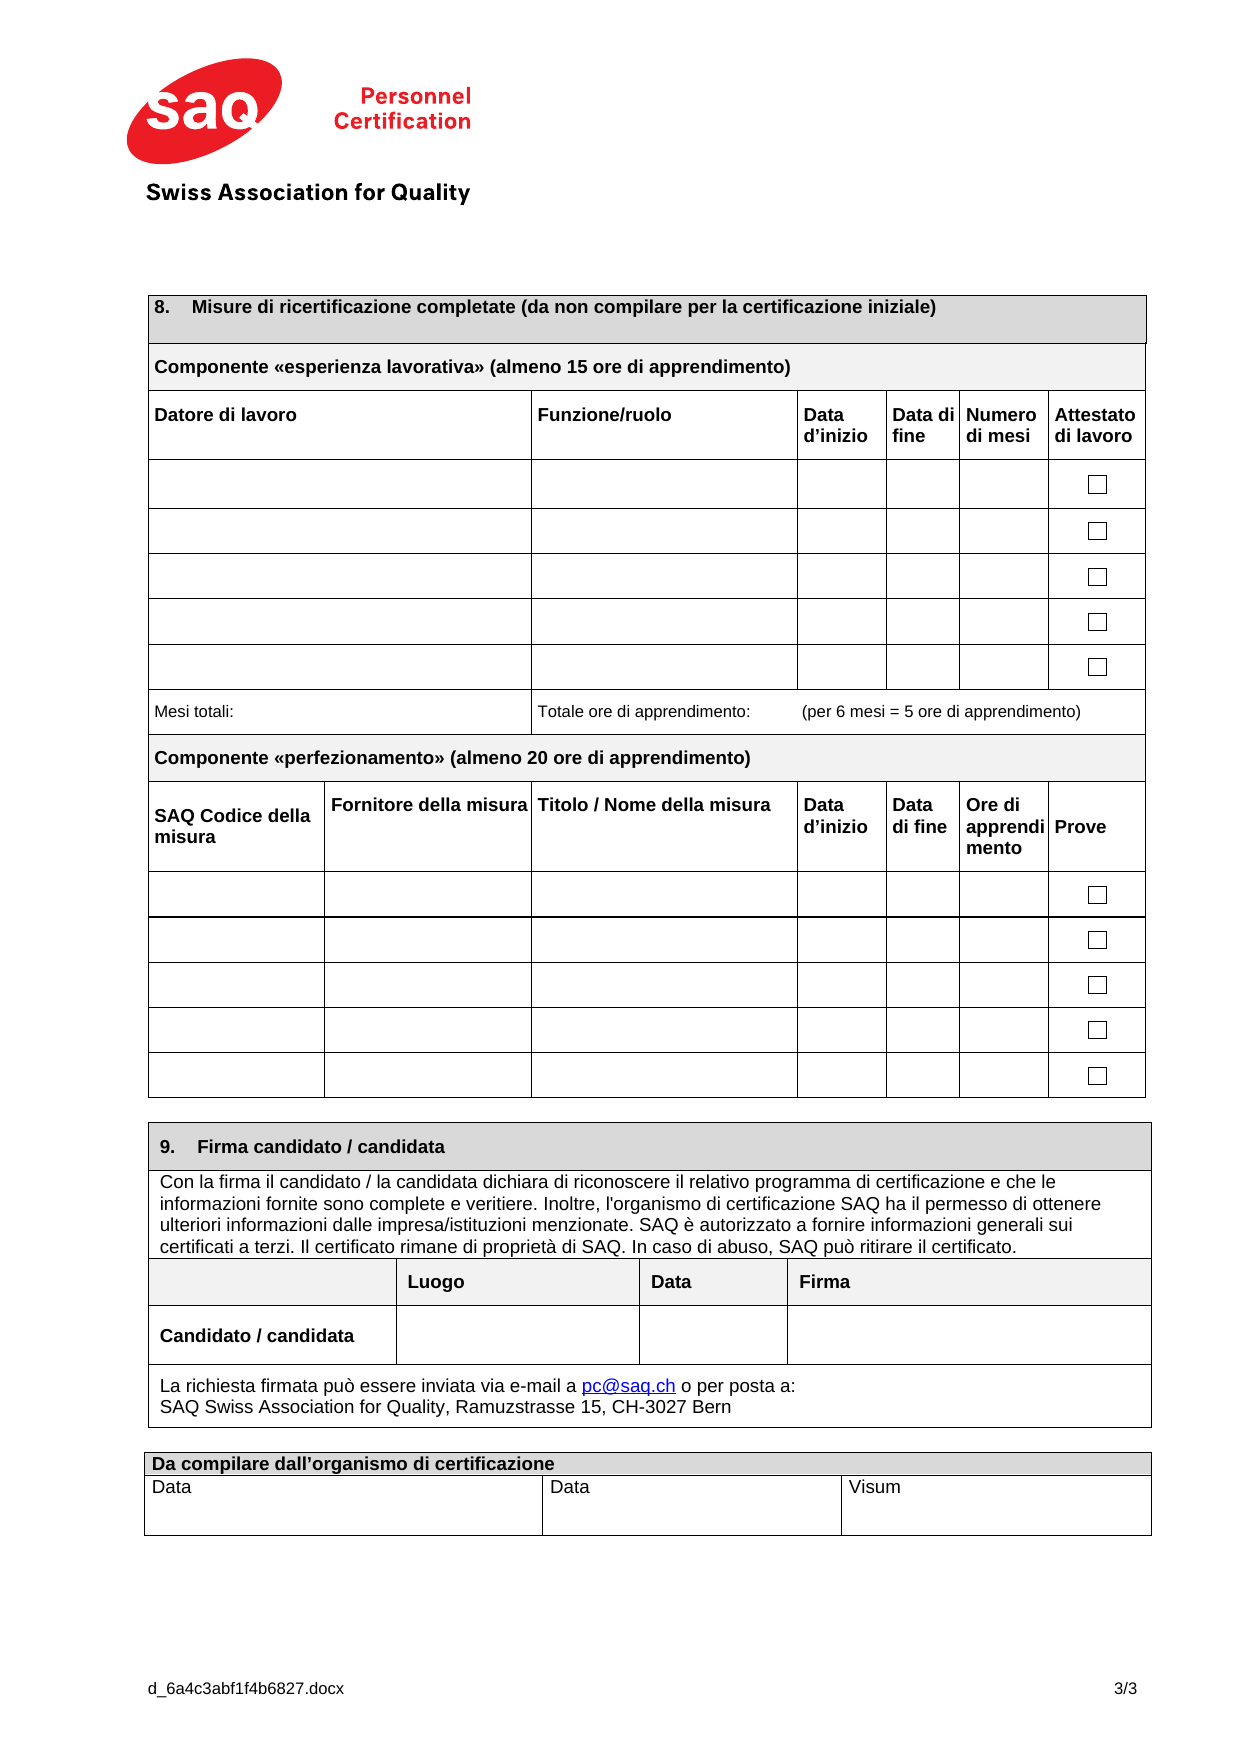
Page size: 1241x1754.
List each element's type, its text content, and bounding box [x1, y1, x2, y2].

table_cell [798, 554, 886, 598]
table_cell [325, 872, 531, 916]
table_cell Candidato / candidata [149, 1306, 396, 1364]
table_cell [887, 460, 959, 508]
table_cell [149, 1053, 324, 1097]
table_cell [532, 963, 797, 1007]
table_cell [149, 509, 531, 553]
table_cell [149, 963, 324, 1007]
table_cell [1049, 509, 1145, 553]
table_cell [532, 460, 797, 508]
table_cell [798, 460, 886, 508]
table_cell [1049, 645, 1145, 689]
table_cell Luogo [397, 1259, 639, 1305]
table_cell [325, 1008, 531, 1052]
table_cell [887, 599, 959, 643]
table_cell [1049, 918, 1145, 962]
table_cell [887, 1008, 959, 1052]
table_cell [960, 645, 1048, 689]
table_cell Visum [842, 1476, 1151, 1535]
table_cell [887, 963, 959, 1007]
table_cell [887, 1053, 959, 1097]
table_cell Mesi totali: [149, 690, 531, 734]
table_cell [960, 872, 1048, 916]
table_cell [887, 509, 959, 553]
table_cell [887, 872, 959, 916]
table_cell Titolo / Nome della misura [532, 782, 797, 871]
table_cell [960, 599, 1048, 643]
table_cell [960, 509, 1048, 553]
table_cell [149, 1259, 396, 1305]
table_cell [532, 1053, 797, 1097]
table_cell [960, 963, 1048, 1007]
table_cell [532, 554, 797, 598]
table_cell [325, 918, 531, 962]
table_cell SAQ Codice della misura [149, 782, 324, 871]
table_cell Fornitore della misura [325, 782, 531, 871]
table_cell [149, 645, 531, 689]
table_cell [149, 1008, 324, 1052]
table_cell Componente «esperienza lavorativa» (almeno 15 ore di apprendimento) [149, 344, 1145, 390]
table_cell [532, 918, 797, 962]
table_cell Ore di apprendimento [960, 782, 1048, 871]
table_cell Data [145, 1476, 542, 1535]
table_cell [798, 509, 886, 553]
table_cell Totale ore di apprendimento: (per 6 mesi = 5 ore di apprendimento) [532, 690, 1145, 734]
table_cell [1049, 554, 1145, 598]
table_cell Data d’inizio [798, 782, 886, 871]
table_cell Componente «perfezionamento» (almeno 20 ore di apprendimento) [149, 735, 1145, 781]
table_cell [798, 963, 886, 1007]
table_cell [1049, 963, 1145, 1007]
table_cell [1049, 599, 1145, 643]
table_cell Funzione/ruolo [532, 391, 797, 459]
table_cell [149, 460, 531, 508]
table_cell [149, 872, 324, 916]
table_cell Attestato di lavoro [1049, 391, 1145, 459]
table_cell [532, 872, 797, 916]
table_cell [960, 1008, 1048, 1052]
table_cell [798, 872, 886, 916]
table_cell Data [640, 1259, 787, 1305]
table_cell Prove [1049, 782, 1145, 871]
table_cell Datore di lavoro [149, 391, 531, 459]
table_cell [788, 1306, 1151, 1364]
table_cell [887, 645, 959, 689]
table_cell [960, 460, 1048, 508]
table_cell [798, 918, 886, 962]
table_cell Data di fine [887, 782, 959, 871]
table_cell [798, 645, 886, 689]
table_cell [149, 599, 531, 643]
table_cell [532, 509, 797, 553]
table_cell [149, 918, 324, 962]
table_cell [887, 918, 959, 962]
table_cell [397, 1306, 639, 1364]
table_header Firma candidato / candidata [149, 1123, 1151, 1170]
table_cell [887, 554, 959, 598]
table_cell La richiesta firmata può essere inviata via e-mail a pc@saq.ch o per posta a: SAQ Swiss Association for Quality, Ramuzstrasse 15, CH-3027 Bern [149, 1365, 1151, 1427]
table_cell [960, 554, 1048, 598]
table_cell Numero di mesi [960, 391, 1048, 459]
table_cell Data di fine [887, 391, 959, 459]
table_cell [798, 1053, 886, 1097]
table_cell [960, 1053, 1048, 1097]
table_header Da compilare dall’organismo di certificazione [145, 1453, 1151, 1474]
table_cell [325, 1053, 531, 1097]
table_cell [532, 599, 797, 643]
table_cell [1049, 1008, 1145, 1052]
table_cell Data d’inizio [798, 391, 886, 459]
table_cell Con la firma il candidato / la candidata dichiara di riconoscere il relativo programma di certificazione e che le informazioni fornite sono complete e veritiere. Inoltre, l'organismo di certificazione SAQ ha il permesso di ottenere ulteriori informazioni dalle impresa/istituzioni menzionate. SAQ è autorizzato a fornire informazioni generali sui certificati a terzi. Il certificato rimane di proprietà di SAQ. In caso di abuso, SAQ può ritirare il certificato. [149, 1171, 1151, 1258]
table_cell [325, 963, 531, 1007]
table_cell [640, 1306, 787, 1364]
table_cell [149, 554, 531, 598]
table_cell [798, 599, 886, 643]
table_cell [1049, 460, 1145, 508]
table_cell [532, 1008, 797, 1052]
table_cell [1049, 872, 1145, 916]
table_header Misure di ricertificazione completate (da non compilare per la certificazione iniziale) [149, 296, 1146, 343]
table_cell [798, 1008, 886, 1052]
table_cell [960, 918, 1048, 962]
table_cell [532, 645, 797, 689]
table_cell Firma [788, 1259, 1151, 1305]
table_cell [1049, 1053, 1145, 1097]
table_cell Data [543, 1476, 841, 1535]
